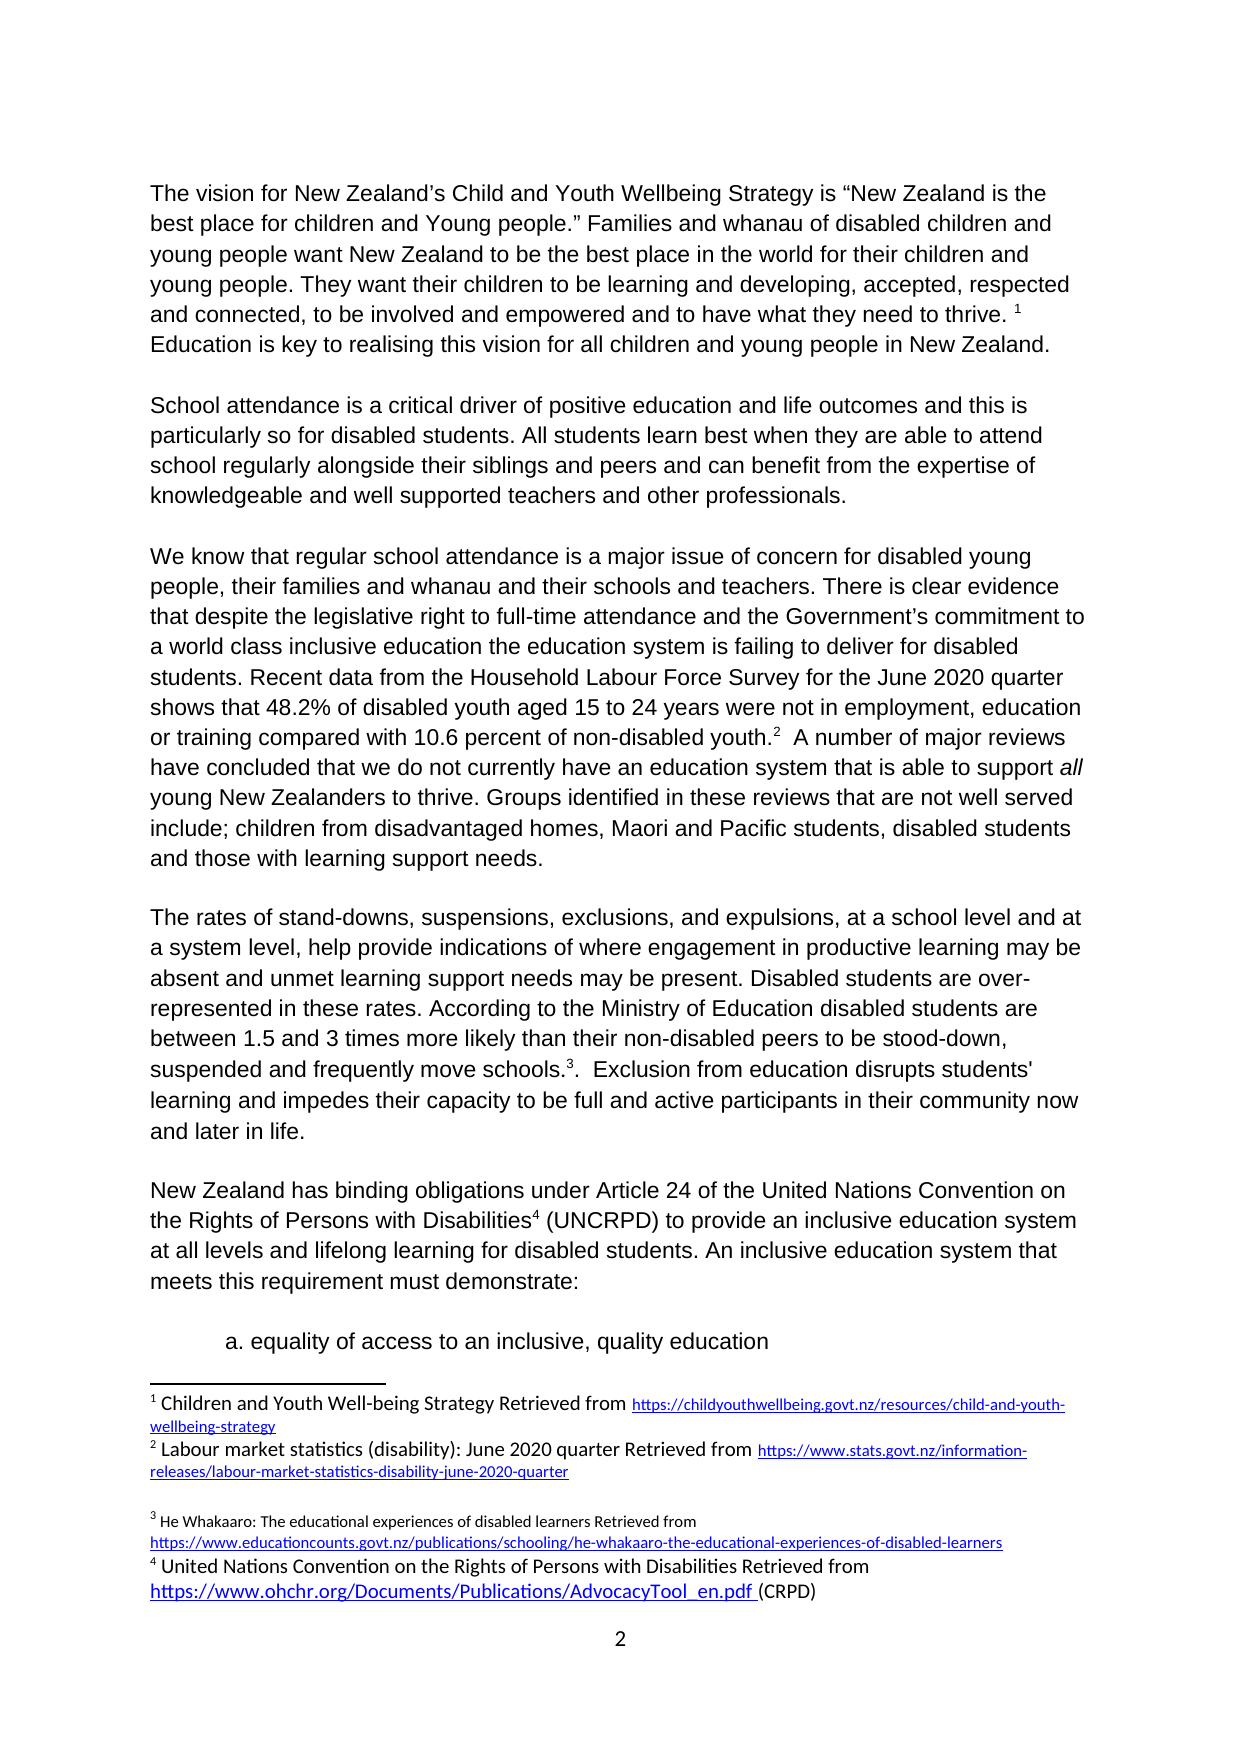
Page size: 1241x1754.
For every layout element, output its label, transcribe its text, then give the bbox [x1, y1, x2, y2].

text a. equality of access to an inclusive, quality education [225, 1328, 1090, 1354]
text We know that regular school attendance is a major issue of concern for disabled young people, their families and whanau and their schools and teachers. There is clear evidence that despite the legislative right to full-time attendance and the Government’s commitment to a world class inclusive education the education system is failing to deliver for disabled students. Recent data from the Household Labour Force Survey for the June 2020 quarter shows that 48.2% of disabled youth aged 15 to 24 years were not in employment, education or training compared with 10.6 percent of non-disabled youth. A number of major reviews have concluded that we do not currently have an education system that is able to support all young New Zealanders to thrive. Groups identified in these reviews that are not well served include; children from disadvantaged homes, Maori and Pacific students, disabled students and those with learning support needs. [150, 543, 1090, 871]
text The vision for New Zealand’s Child and Youth Wellbeing Strategy is “New Zealand is the best place for children and Young people.” Families and whanau of disabled children and young people want New Zealand to be the best place in the world for their children and young people. They want their children to be learning and developing, accepted, respected and connected, to be involved and empowered and to have what they need to thrive. Education is key to realising this vision for all children and young people in New Zealand. [150, 180, 1090, 358]
text New Zealand has binding obligations under Article 24 of the United Nations Convention on the Rights of Persons with Disabilities (UNCRPD) to provide an inclusive education system at all levels and lifelong learning for disabled students. An inclusive education system that meets this requirement must demonstrate: [150, 1177, 1090, 1294]
text The rates of stand-downs, suspensions, exclusions, and expulsions, at a school level and at a system level, help provide indications of where engagement in productive learning may be absent and unmet learning support needs may be present. Disabled students are over-represented in these rates. According to the Ministry of Education disabled students are between 1.5 and 3 times more likely than their non-disabled peers to be stood-down, suspended and frequently move schools.. Exclusion from education disrupts students' learning and impedes their capacity to be full and active participants in their community now and later in life. [150, 904, 1090, 1144]
text School attendance is a critical driver of positive education and life outcomes and this is particularly so for disabled students. All students learn best when they are able to attend school regularly alongside their siblings and peers and can benefit from the expertise of knowledgeable and well supported teachers and other professionals. [150, 392, 1090, 509]
